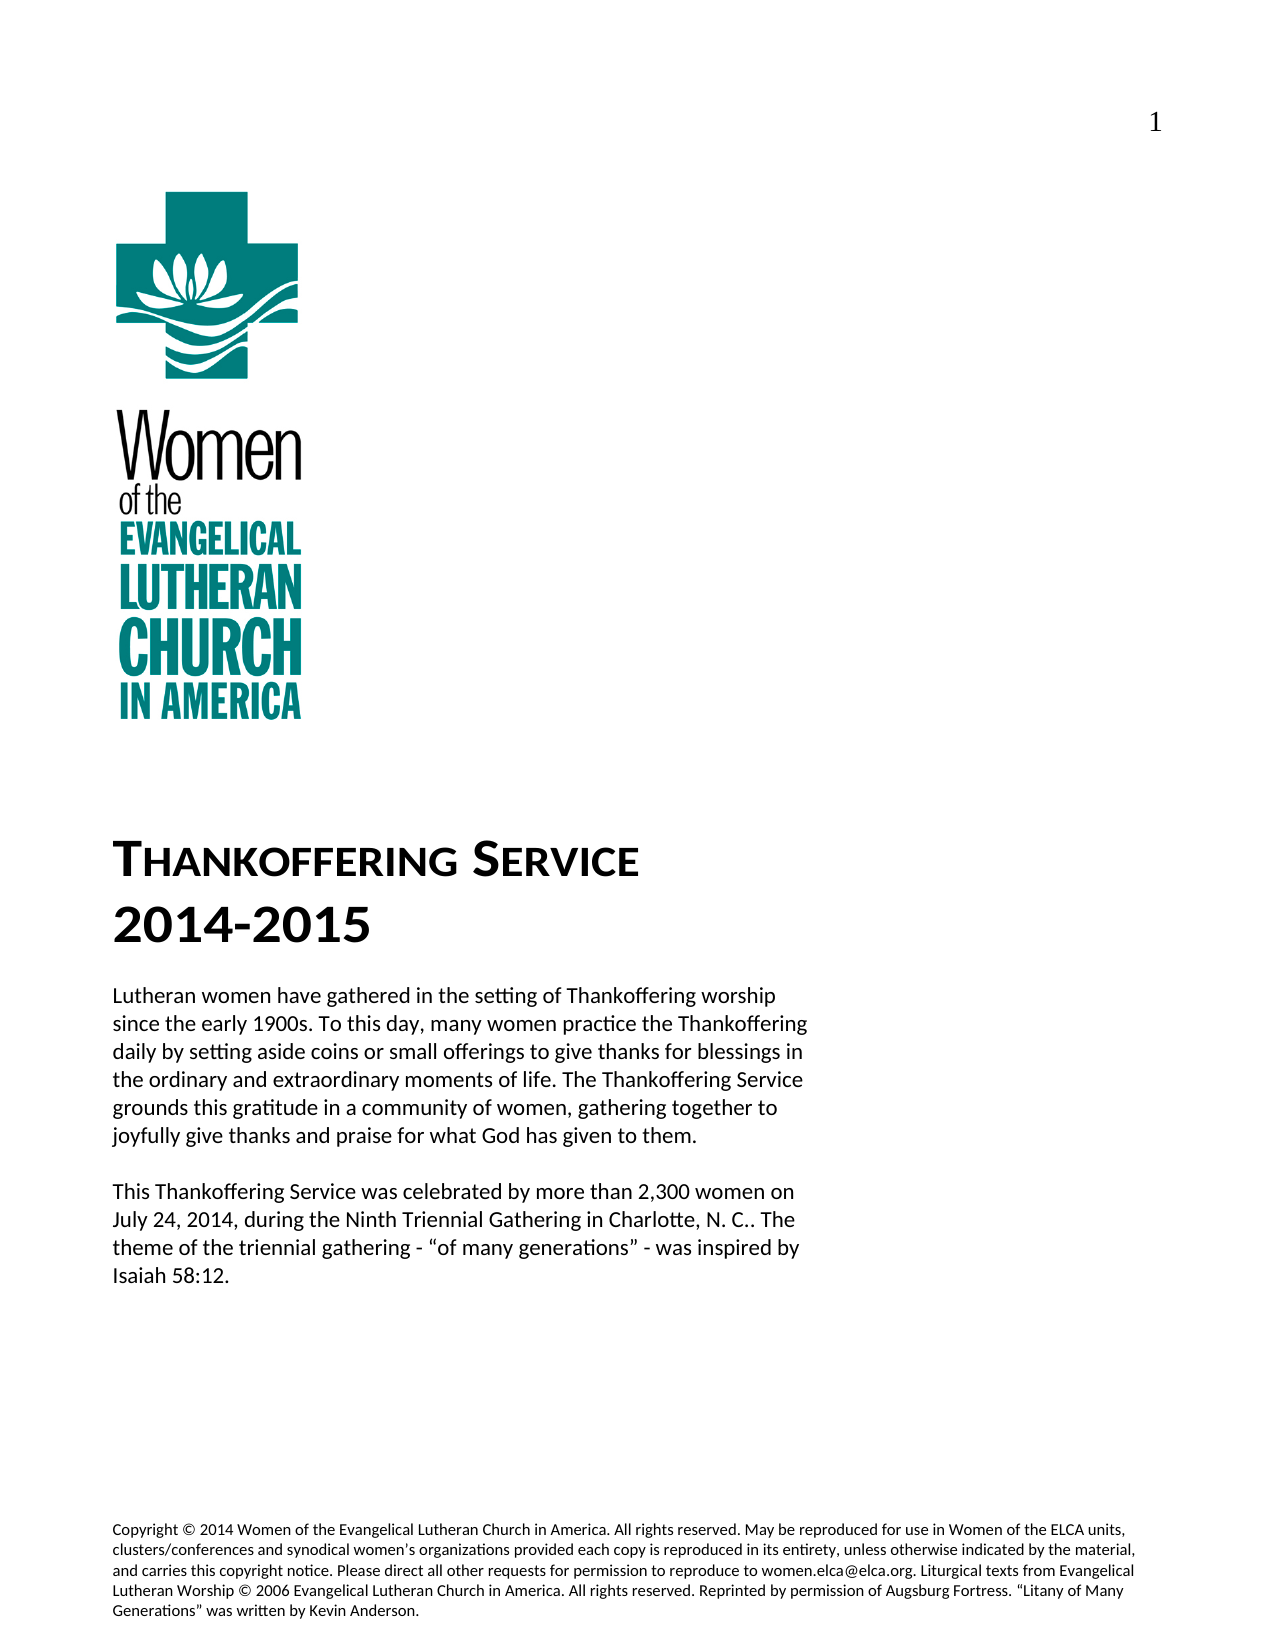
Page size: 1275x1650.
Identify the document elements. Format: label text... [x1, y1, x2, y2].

text This Thankoffering Service was celebrated by more than 2,300 women on July 24, 2014, during the Ninth Triennial Gathering in Charlotte, N. C.. The theme of the triennial gathering - “of many generations” - was inspired by Isaiah 58:12. [112, 1177, 825, 1289]
text Lutheran women have gathered in the setting of Thankoffering worship since the early 1900s. To this day, many women practice the Thankoffering daily by setting aside coins or small offerings to give thanks for blessings in the ordinary and extraordinary moments of life. The Thankoffering Service grounds this gratitude in a community of women, gathering together to joyfully give thanks and praise for what God has given to them. [112, 981, 825, 1149]
text Thankoffering Service [112, 823, 825, 889]
picture [109, 191, 310, 727]
text 2014-2015 [112, 889, 825, 956]
